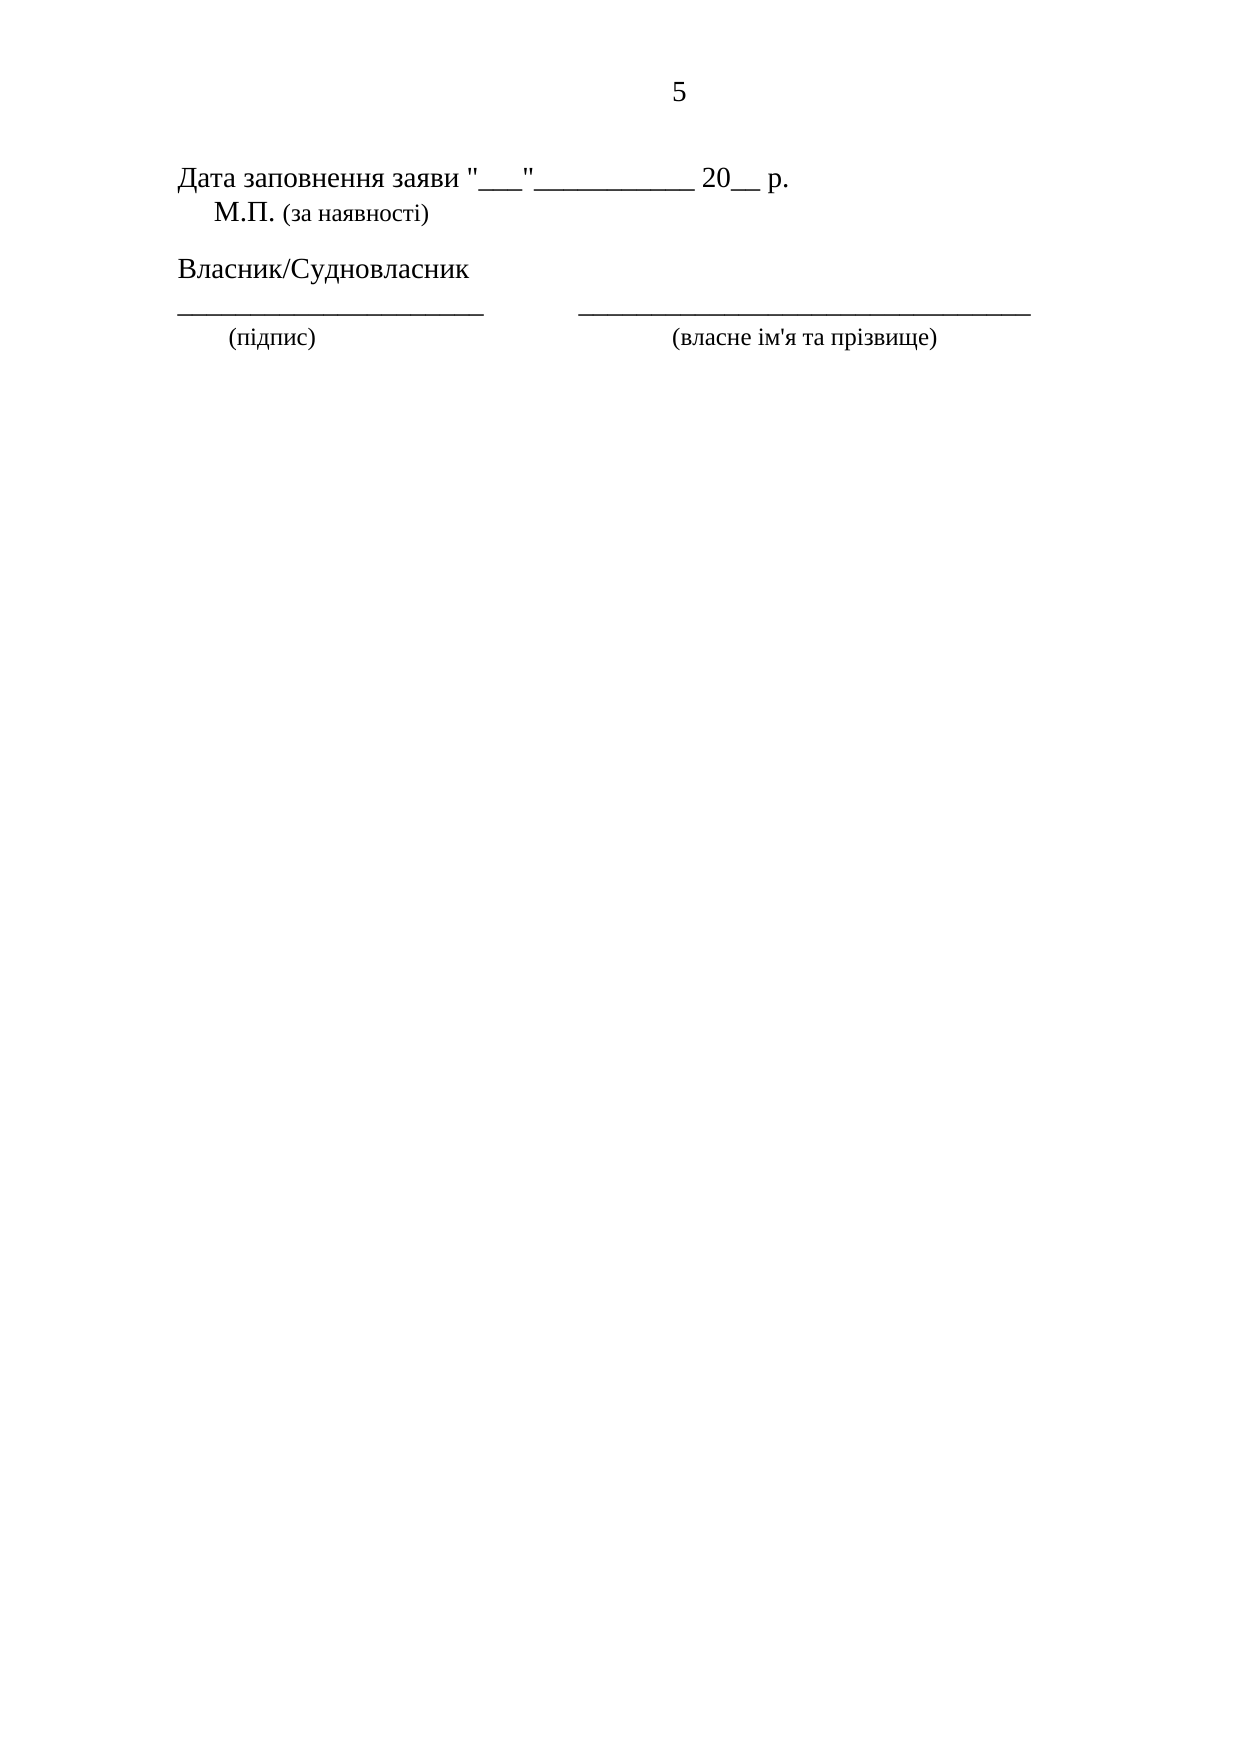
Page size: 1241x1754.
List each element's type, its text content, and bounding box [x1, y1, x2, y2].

text Власник/Судновласник _____________________ _______________________________ (підпис) (власне ім'я та прізвище) [177, 251, 1181, 352]
text Дата заповнення заяви "___"___________ 20__ р. [177, 160, 1181, 194]
text М.П. (за наявності) [177, 194, 1181, 227]
